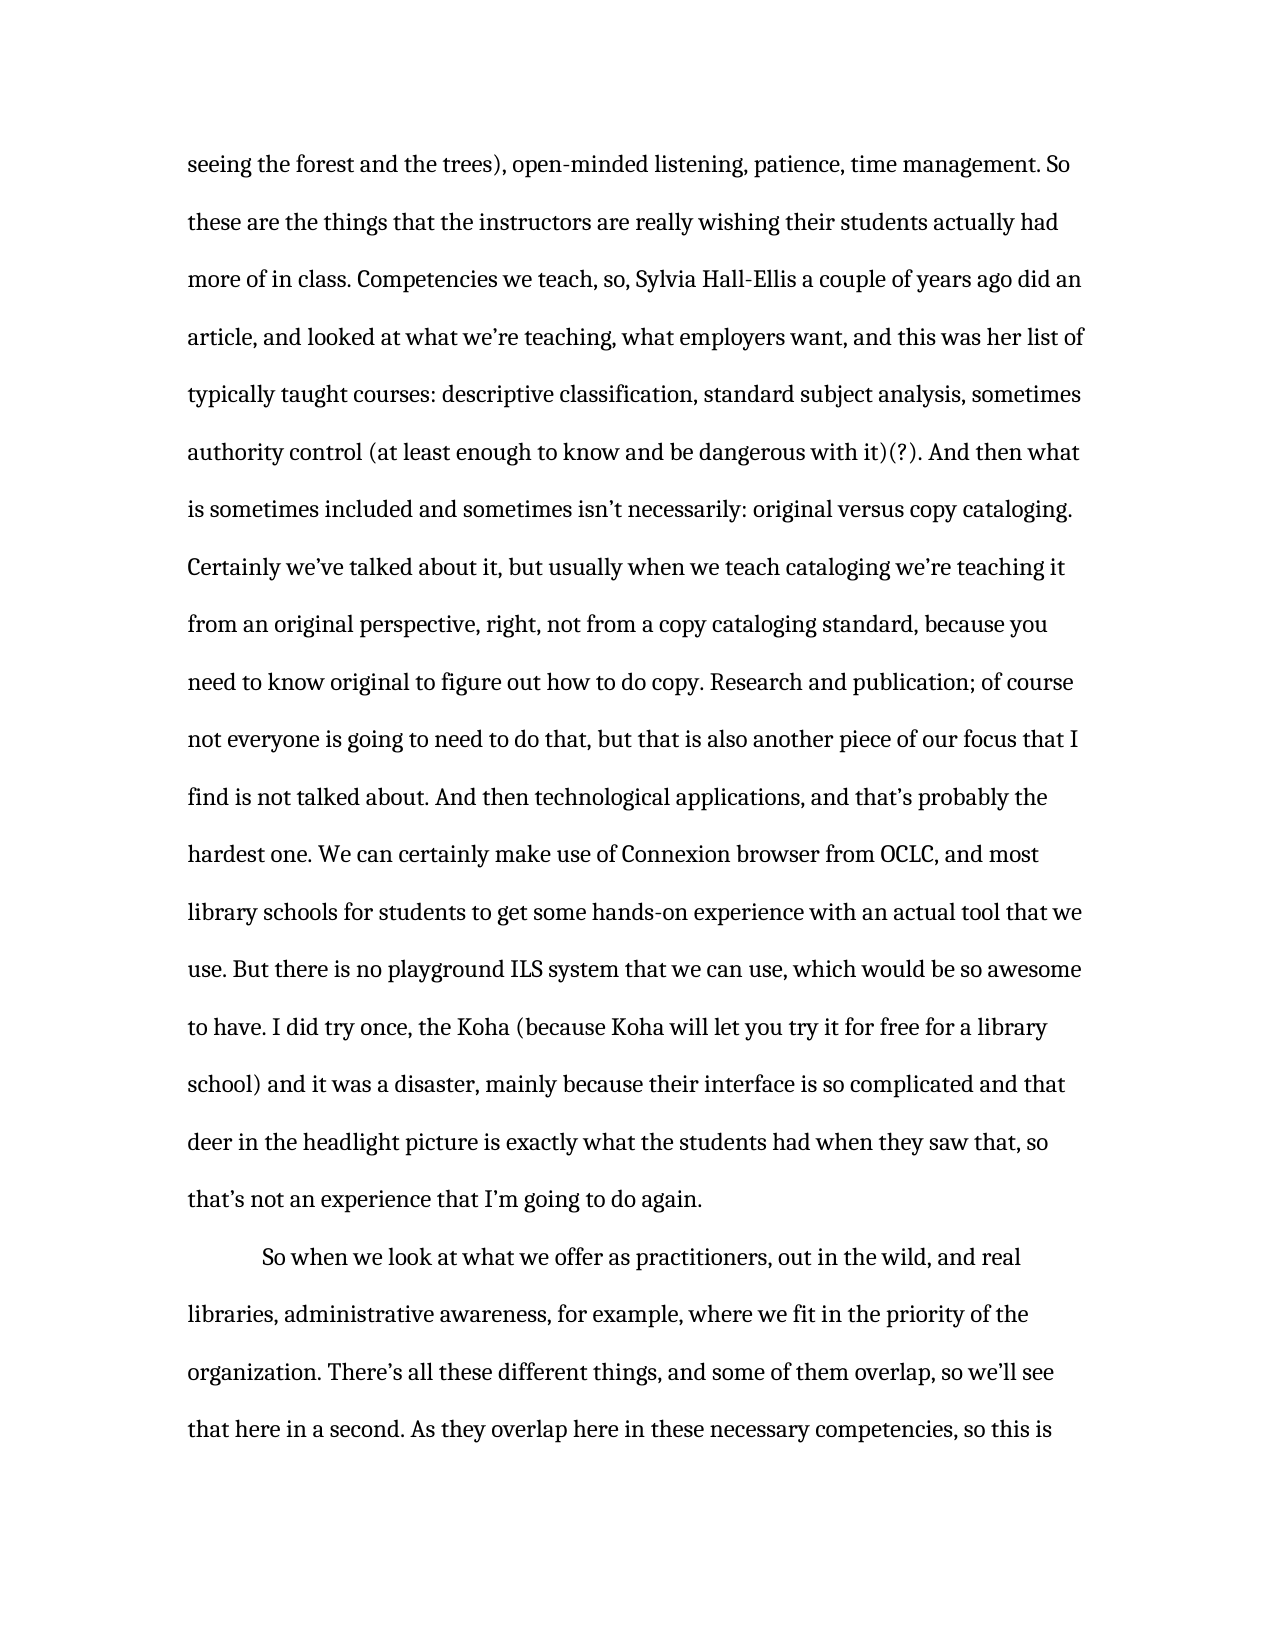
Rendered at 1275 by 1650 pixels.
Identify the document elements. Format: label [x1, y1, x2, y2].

text [187, 1242, 1087, 1444]
text [187, 150, 1087, 1214]
